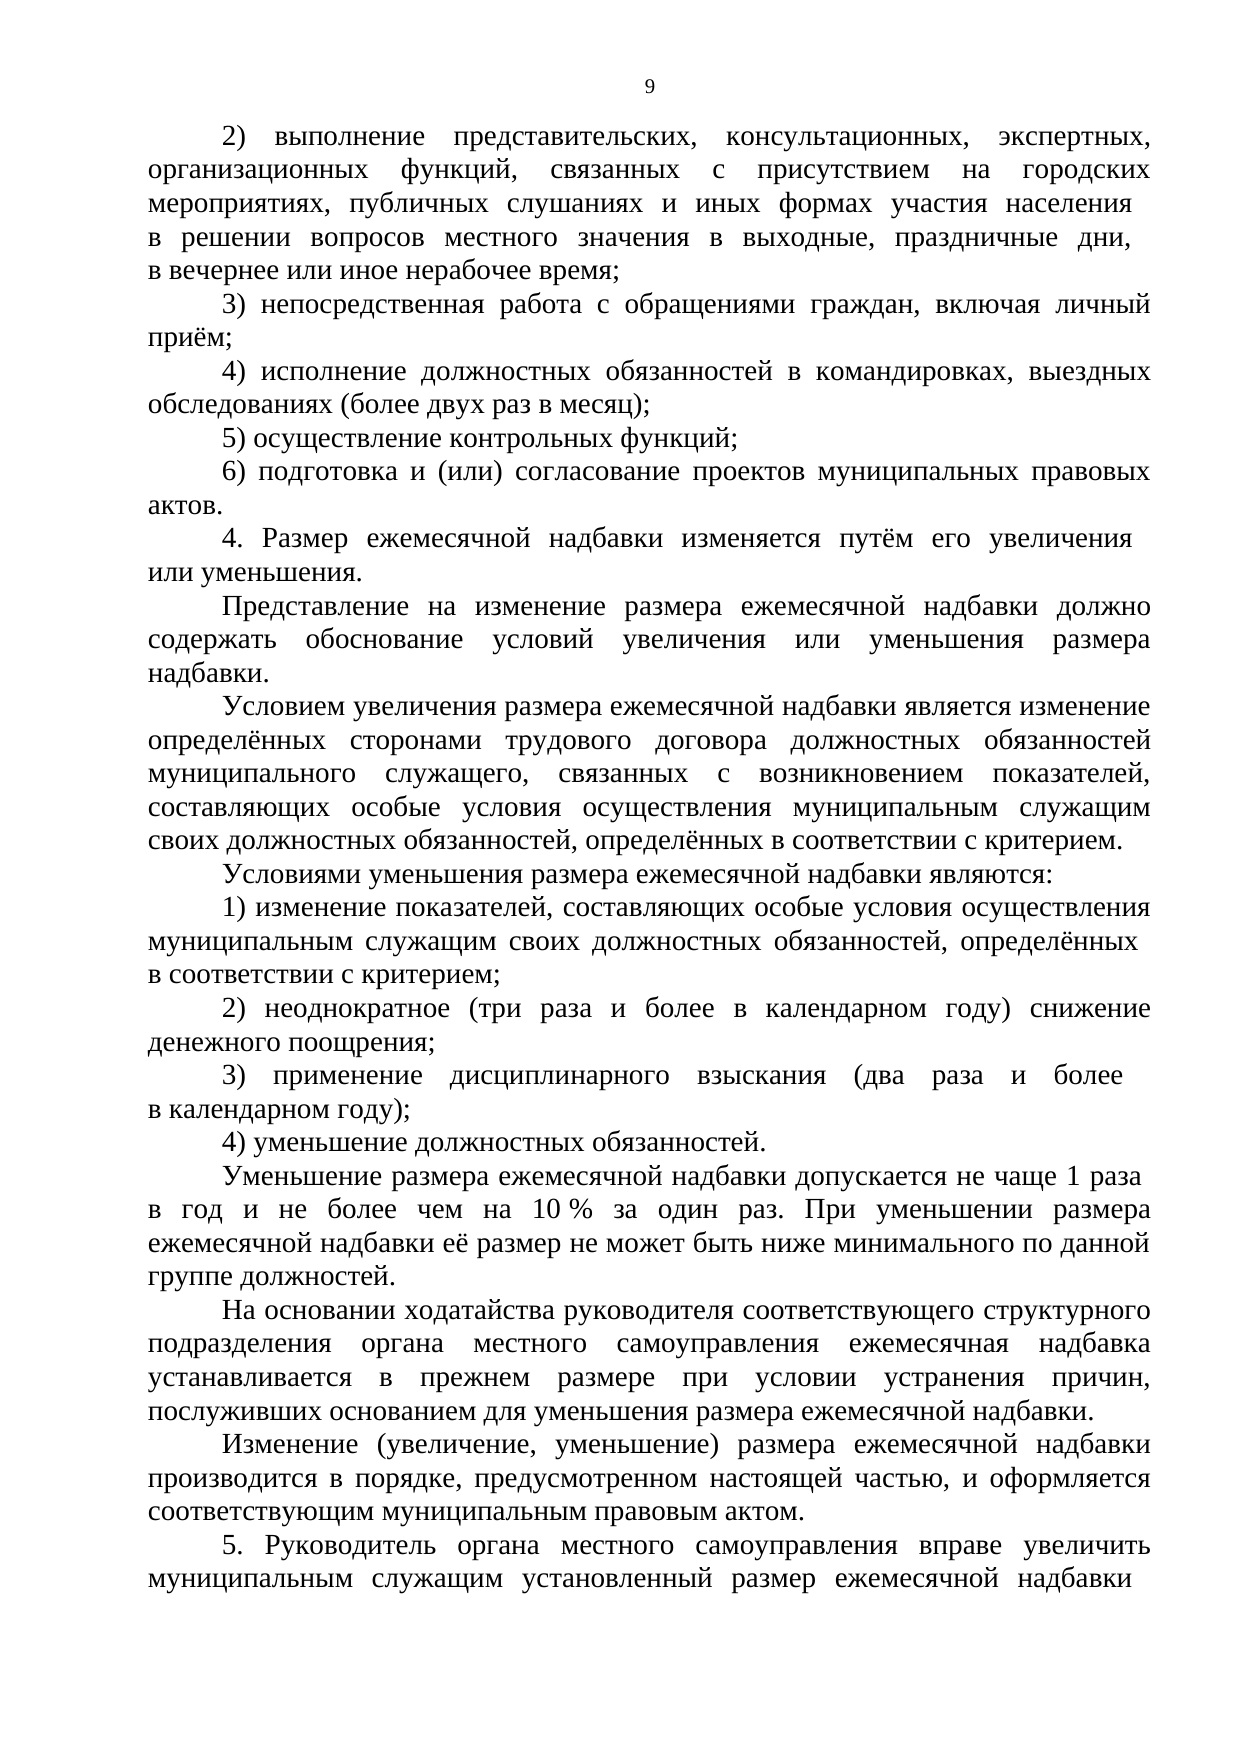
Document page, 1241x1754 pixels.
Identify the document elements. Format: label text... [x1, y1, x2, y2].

text 5) осуществление контрольных функций; [148, 420, 1152, 453]
text Изменение (увеличение, уменьшение) размера ежемесячной надбавки производится в порядке, предусмотренном настоящей частью, и оформляется соответствующим муниципальным правовым актом. [148, 1426, 1152, 1527]
text Представление на изменение размера ежемесячной надбавки должно содержать обоснование условий увеличения или уменьшения размера надбавки. [148, 588, 1152, 688]
text Условием увеличения размера ежемесячной надбавки является изменение определённых сторонами трудового договора должностных обязанностей муниципального служащего, связанных с возникновением показателей, составляющих особые условия осуществления муниципальным служащим своих должностных обязанностей, определённых в соответствии с критерием. [148, 688, 1152, 856]
text 6) подготовка и (или) согласование проектов муниципальных правовых актов. [148, 453, 1152, 521]
text Условиями уменьшения размера ежемесячной надбавки являются: [148, 856, 1152, 889]
text 4) уменьшение должностных обязанностей. [148, 1124, 1152, 1158]
text 2) выполнение представительских, консультационных, экспертных, организационных функций, связанных с присутствием на городских мероприятиях, публичных слушаниях и иных формах участия населения в решении вопросов местного значения в выходные, праздничные дни, в вечернее или иное нерабочее время; [148, 118, 1152, 286]
text 1) изменение показателей, составляющих особые условия осуществления муниципальным служащим своих должностных обязанностей, определённых в соответствии с критерием; [148, 889, 1152, 990]
text 4) исполнение должностных обязанностей в командировках, выездных обследованиях (более двух раз в месяц); [148, 353, 1152, 420]
text 3) применение дисциплинарного взыскания (два раза и более в календарном году); [148, 1057, 1152, 1124]
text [148, 1527, 1152, 1594]
text Уменьшение размера ежемесячной надбавки допускается не чаще 1 раза в год и не более чем на 10 % за один раз. При уменьшении размера ежемесячной надбавки её размер не может быть ниже минимального по данной группе должностей. [148, 1158, 1152, 1292]
text 2) неоднократное (три раза и более в календарном году) снижение денежного поощрения; [148, 990, 1152, 1057]
text 4. Размер ежемесячной надбавки изменяется путём его увеличения или уменьшения. [148, 521, 1152, 588]
text 3) непосредственная работа с обращениями граждан, включая личный приём; [148, 286, 1152, 353]
text На основании ходатайства руководителя соответствующего структурного подразделения органа местного самоуправления ежемесячная надбавка устанавливается в прежнем размере при условии устранения причин, послуживших основанием для уменьшения размера ежемесячной надбавки. [148, 1292, 1152, 1426]
